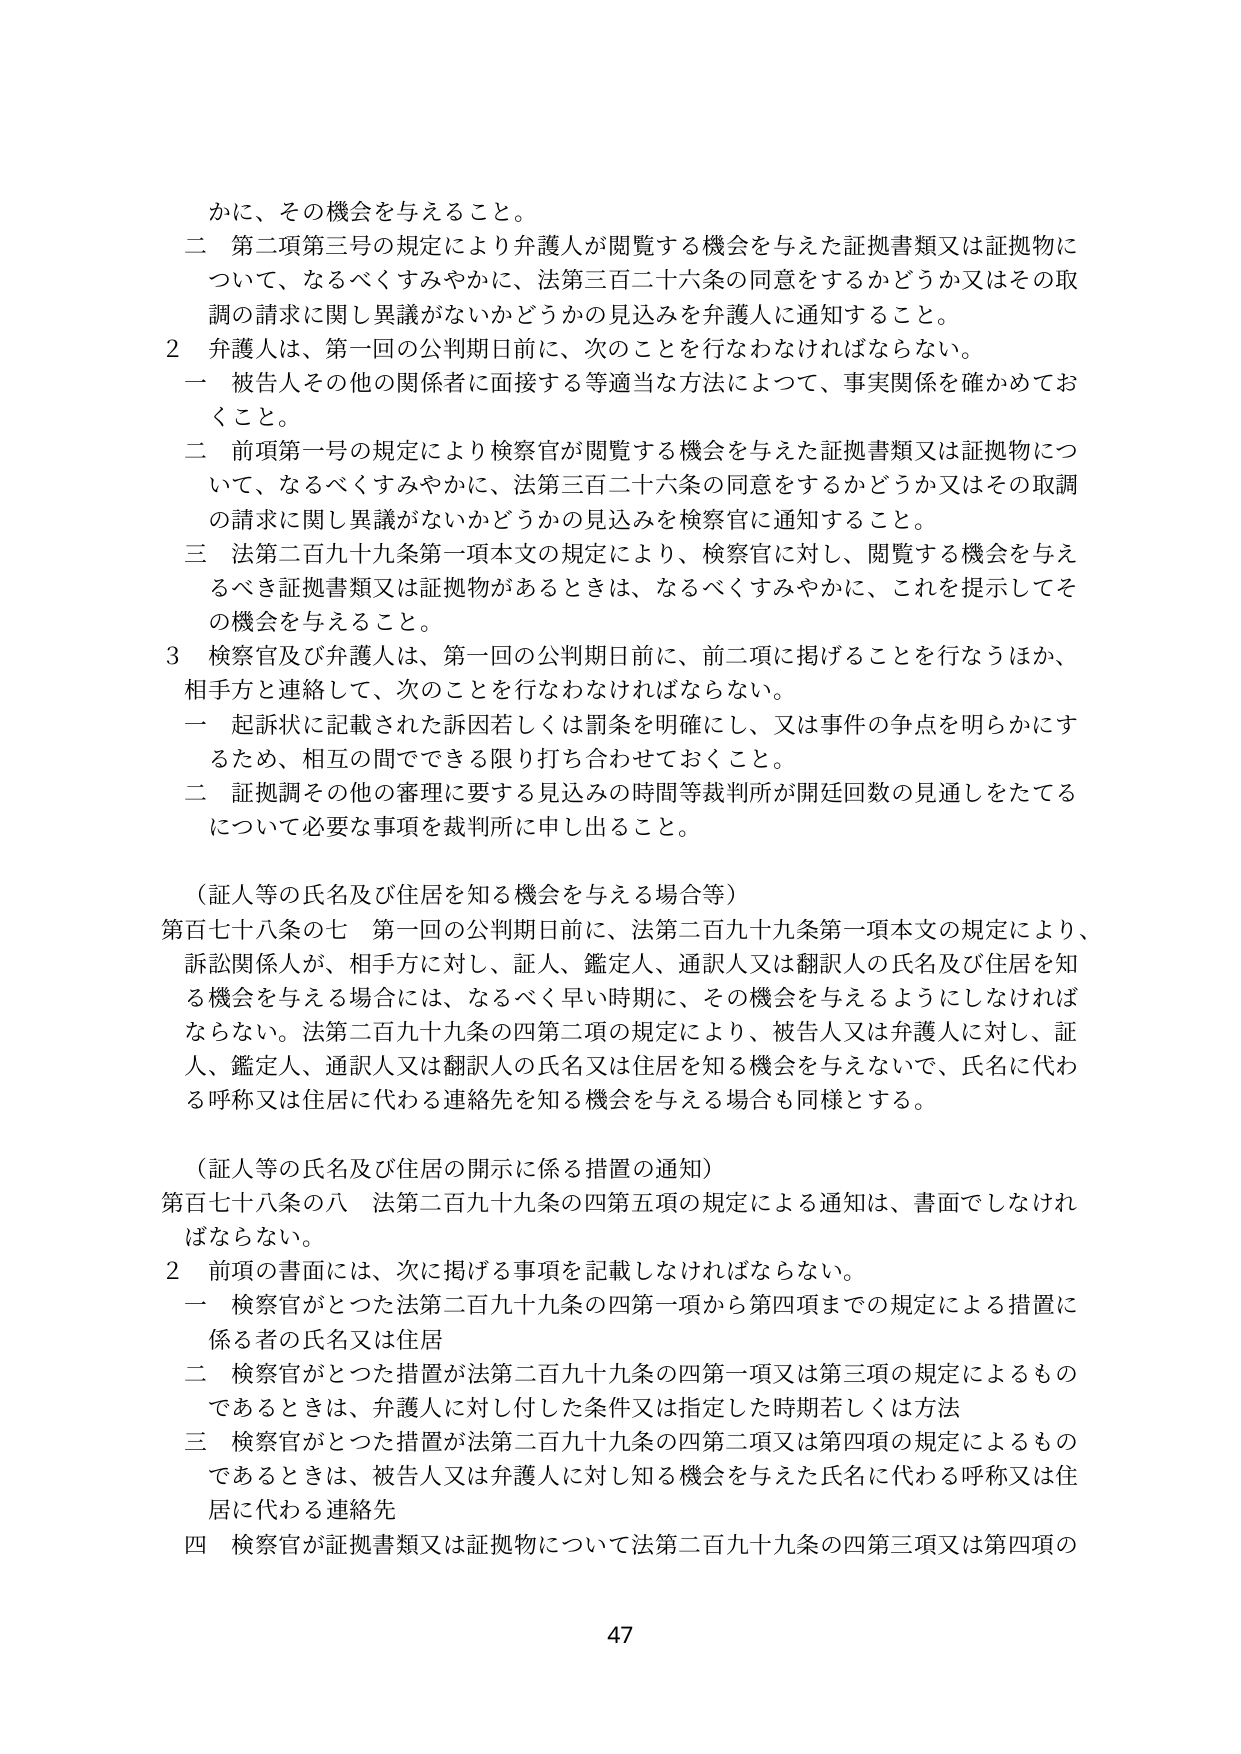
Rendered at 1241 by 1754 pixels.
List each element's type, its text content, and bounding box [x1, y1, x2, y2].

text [184, 194, 1079, 228]
text 三 法第二百九十九条第一項本文の規定により、検察官に対し、閲覧する機会を与えるべき証拠書類又は証拠物があるときは、なるべくすみやかに、これを提示してその機会を与えること。 [184, 535, 1079, 638]
text 第百七十八条の七 第一回の公判期日前に、法第二百九十九条第一項本文の規定により、訴訟関係人が、相手方に対し、証人、鑑定人、通訳人又は翻訳人の氏名及び住居を知る機会を与える場合には、なるべく早い時期に、その機会を与えるようにしなければならない。法第二百九十九条の四第二項の規定により、被告人又は弁護人に対し、証人、鑑定人、通訳人又は翻訳人の氏名又は住居を知る機会を与えないで、氏名に代わる呼称又は住居に代わる連絡先を知る機会を与える場合も同様とする。 [161, 911, 1079, 1116]
text 一 検察官がとつた法第二百九十九条の四第一項から第四項までの規定による措置に係る者の氏名又は住居 [184, 1287, 1079, 1355]
text ３ 検察官及び弁護人は、第一回の公判期日前に、前二項に掲げることを行なうほか、相手方と連絡して、次のことを行なわなければならない。 [161, 638, 1079, 706]
text 第百七十八条の八 法第二百九十九条の四第五項の規定による通知は、書面でしなければならない。 [161, 1184, 1079, 1253]
text 二 証拠調その他の審理に要する見込みの時間等裁判所が開廷回数の見通しをたてるについて必要な事項を裁判所に申し出ること。 [184, 774, 1079, 843]
text ２ 弁護人は、第一回の公判期日前に、次のことを行なわなければならない。 [161, 330, 1079, 364]
text ２ 前項の書面には、次に掲げる事項を記載しなければならない。 [161, 1253, 1079, 1287]
text 二 前項第一号の規定により検察官が閲覧する機会を与えた証拠書類又は証拠物について、なるべくすみやかに、法第三百二十六条の同意をするかどうか又はその取調の請求に関し異議がないかどうかの見込みを検察官に通知すること。 [184, 433, 1079, 535]
text 一 被告人その他の関係者に面接する等適当な方法によつて、事実関係を確かめておくこと。 [184, 364, 1079, 433]
text 三 検察官がとつた措置が法第二百九十九条の四第二項又は第四項の規定によるものであるときは、被告人又は弁護人に対し知る機会を与えた氏名に代わる呼称又は住居に代わる連絡先 [184, 1424, 1079, 1526]
text 一 起訴状に記載された訴因若しくは罰条を明確にし、又は事件の争点を明らかにするため、相互の間でできる限り打ち合わせておくこと。 [184, 706, 1079, 774]
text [184, 1526, 1079, 1560]
text 二 第二項第三号の規定により弁護人が閲覧する機会を与えた証拠書類又は証拠物について、なるべくすみやかに、法第三百二十六条の同意をするかどうか又はその取調の請求に関し異議がないかどうかの見込みを弁護人に通知すること。 [184, 228, 1079, 330]
text 二 検察官がとつた措置が法第二百九十九条の四第一項又は第三項の規定によるものであるときは、弁護人に対し付した条件又は指定した時期若しくは方法 [184, 1355, 1079, 1424]
text （証人等の氏名及び住居の開示に係る措置の通知） [184, 1150, 1079, 1184]
text （証人等の氏名及び住居を知る機会を与える場合等） [184, 877, 1079, 911]
